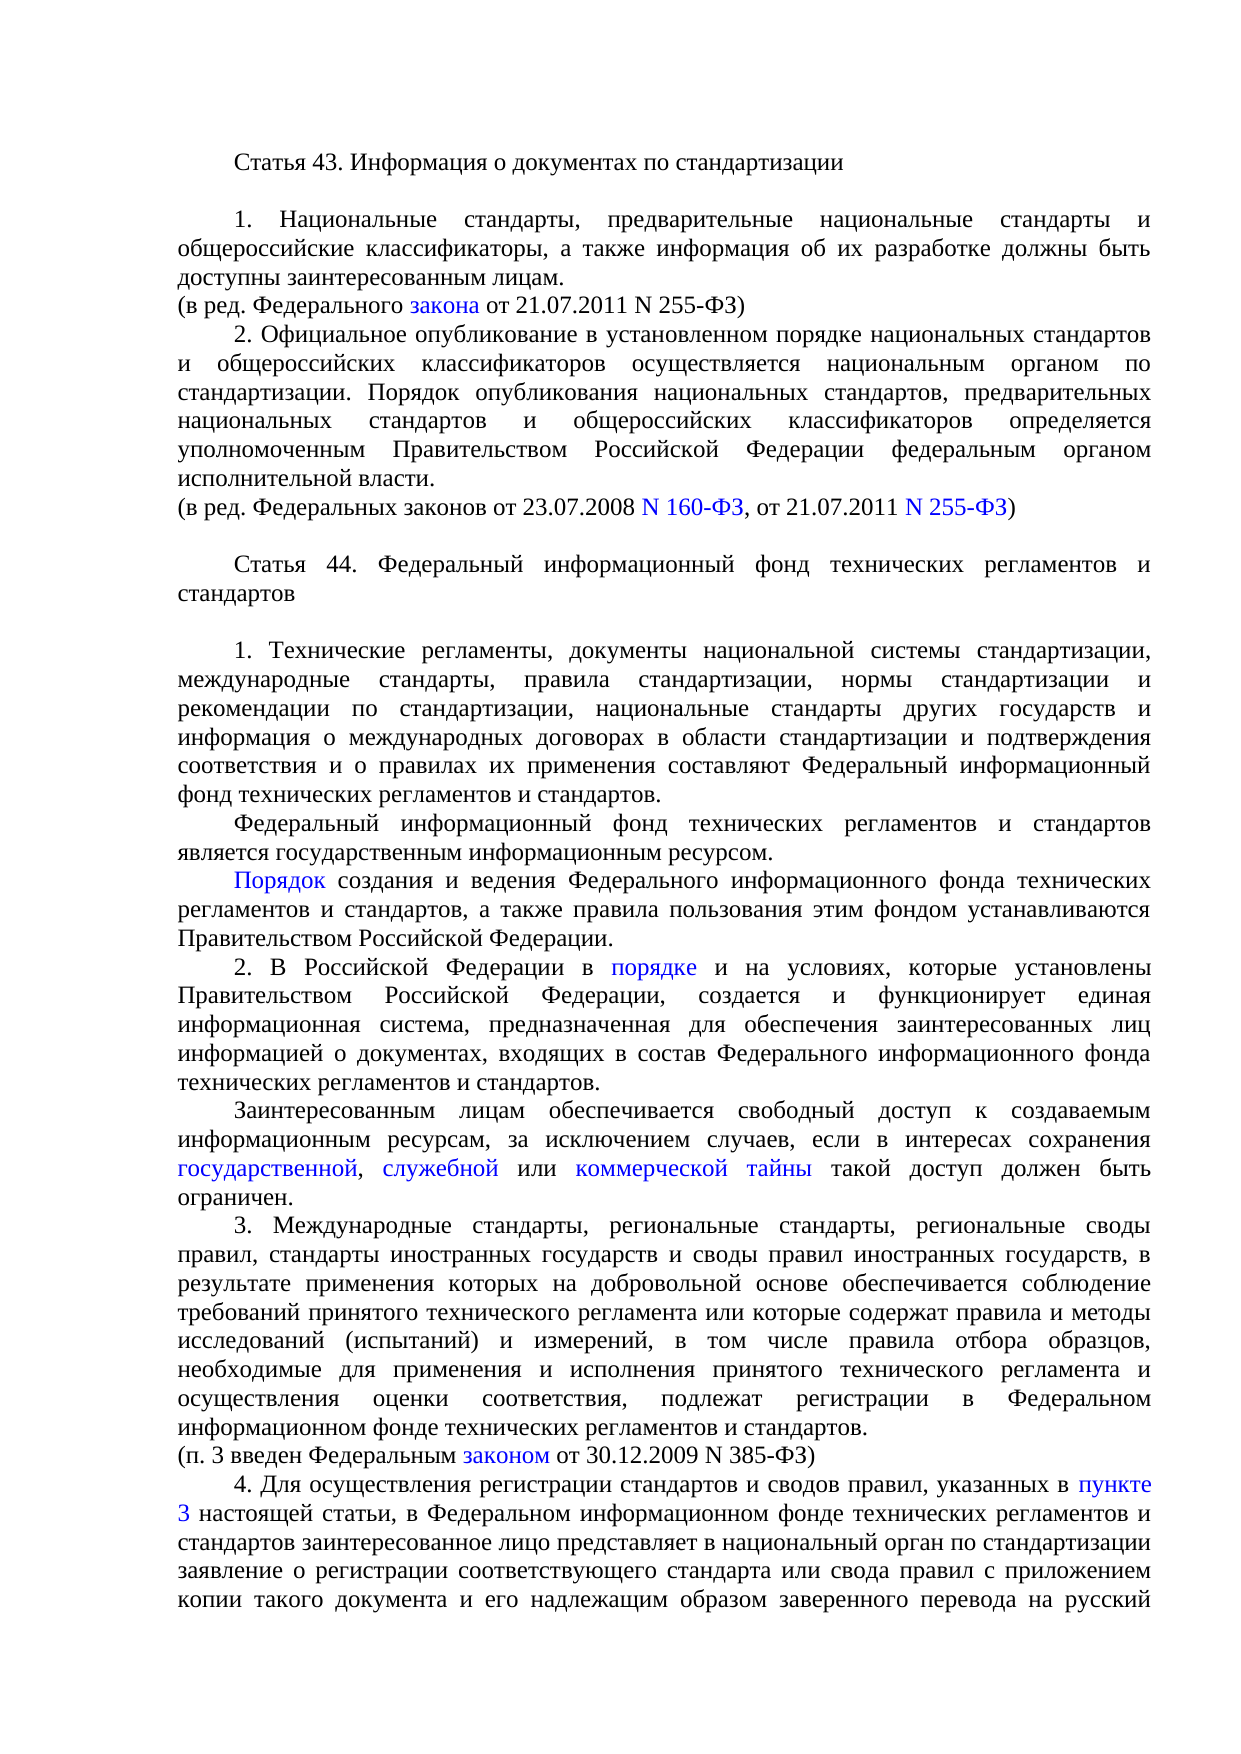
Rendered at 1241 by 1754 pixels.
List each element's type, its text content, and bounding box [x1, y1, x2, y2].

text Статья 43. Информация о документах по стандартизации [177, 147, 1152, 176]
text (п. 3 введен Федеральным законом от 30.12.2009 N 385-ФЗ) [177, 1441, 1152, 1469]
text 2. В Российской Федерации в порядке и на условиях, которые установлены Правительством Российской Федерации, создается и функционирует единая информационная система, предназначенная для обеспечения заинтересованных лиц информацией о документах, входящих в состав Федерального информационного фонда технических регламентов и стандартов. [177, 952, 1152, 1096]
text 1. Национальные стандарты, предварительные национальные стандарты и общероссийские классификаторы, а также информация об их разработке должны быть доступны заинтересованным лицам. [177, 204, 1152, 291]
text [177, 1469, 1152, 1613]
text (в ред. Федерального закона от 21.07.2011 N 255-ФЗ) [177, 291, 1152, 319]
text Порядок создания и ведения Федерального информационного фонда технических регламентов и стандартов, а также правила пользования этим фондом устанавливаются Правительством Российской Федерации. [177, 866, 1152, 952]
text Заинтересованным лицам обеспечивается свободный доступ к создаваемым информационным ресурсам, за исключением случаев, если в интересах сохранения государственной, служебной или коммерческой тайны такой доступ должен быть ограничен. [177, 1096, 1152, 1211]
text 2. Официальное опубликование в установленном порядке национальных стандартов и общероссийских классификаторов осуществляется национальным органом по стандартизации. Порядок опубликования национальных стандартов, предварительных национальных стандартов и общероссийских классификаторов определяется уполномоченным Правительством Российской Федерации федеральным органом исполнительной власти. [177, 319, 1152, 492]
text 3. Международные стандарты, региональные стандарты, региональные своды правил, стандарты иностранных государств и своды правил иностранных государств, в результате применения которых на добровольной основе обеспечивается соблюдение требований принятого технического регламента или которые содержат правила и методы исследований (испытаний) и измерений, в том числе правила отбора образцов, необходимые для применения и исполнения принятого технического регламента и осуществления оценки соответствия, подлежат регистрации в Федеральном информационном фонде технических регламентов и стандартов. [177, 1211, 1152, 1441]
text 1. Технические регламенты, документы национальной системы стандартизации, международные стандарты, правила стандартизации, нормы стандартизации и рекомендации по стандартизации, национальные стандарты других государств и информация о международных договорах в области стандартизации и подтверждения соответствия и о правилах их применения составляют Федеральный информационный фонд технических регламентов и стандартов. [177, 636, 1152, 808]
text (в ред. Федеральных законов от 23.07.2008 N 160-ФЗ, от 21.07.2011 N 255-ФЗ) [177, 492, 1152, 521]
text Федеральный информационный фонд технических регламентов и стандартов является государственным информационным ресурсом. [177, 808, 1152, 866]
text Статья 44. Федеральный информационный фонд технических регламентов и стандартов [177, 549, 1152, 607]
